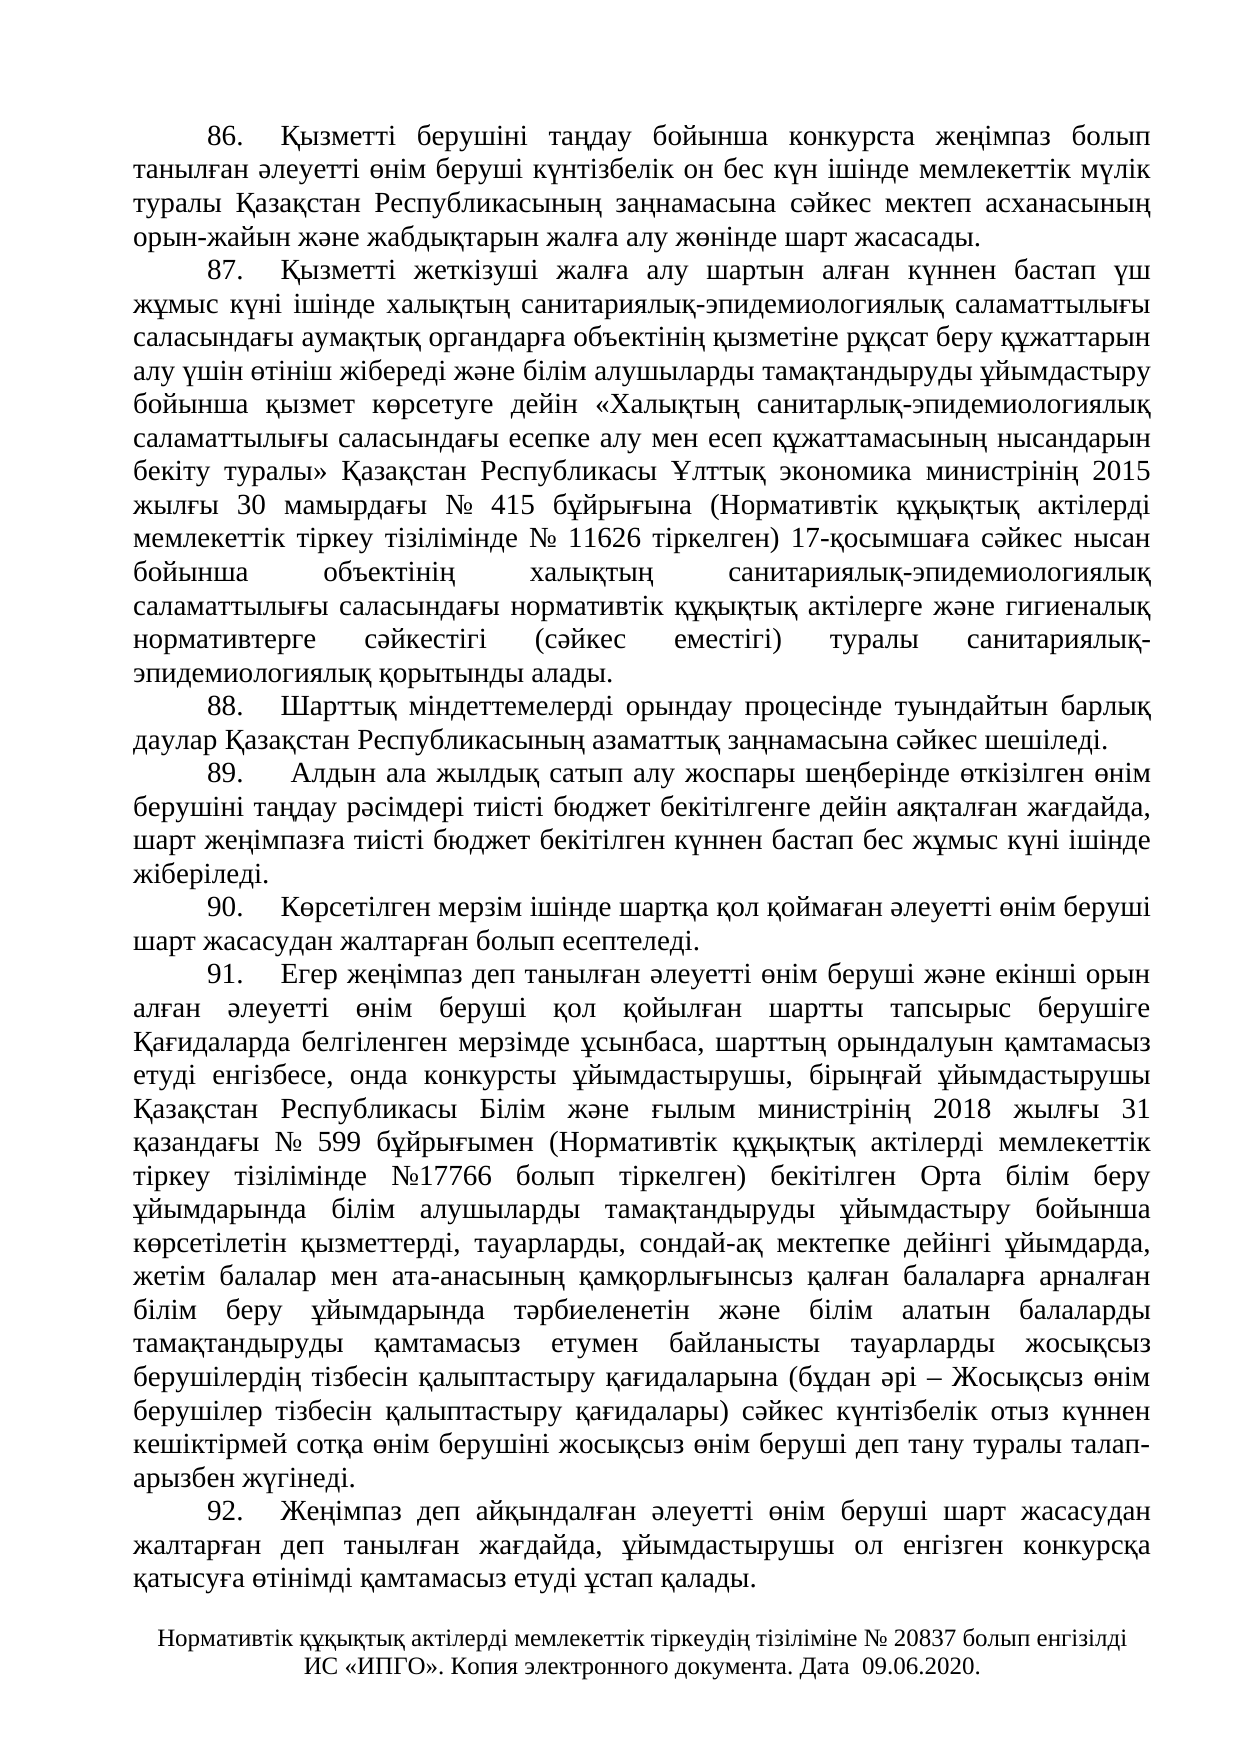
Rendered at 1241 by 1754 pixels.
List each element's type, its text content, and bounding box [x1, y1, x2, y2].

list Қызметті берушіні таңдау бойынша конкурста жеңімпаз болып танылған әлеуетті өнім беруші күнтізбелік он бес күн ішінде мемлекеттік мүлік туралы Қазақстан Республикасының заңнамасына сәйкес мектеп асханасының орын-жайын және жабдықтарын жалға алу жөнінде шарт жасасады. [133, 118, 1152, 252]
list Көрсетілген мерзім ішінде шартқа қол қоймаған әлеуетті өнім беруші шарт жасасудан жалтарған болып есептеледі. [133, 889, 1152, 957]
list Қызметті жеткізуші жалға алу шартын алған күннен бастап үш жұмыс күні ішінде халықтың санитариялық-эпидемиологиялық саламаттылығы саласындағы аумақтық органдарға объектінің қызметіне рұқсат беру құжаттарын алу үшін өтініш жібереді және білім алушыларды тамақтандыруды ұйымдастыру бойынша қызмет көрсетуге дейін «Халықтың санитарлық-эпидемиологиялық саламаттылығы саласындағы есепке алу мен есеп құжаттамасының нысандарын бекіту туралы» Қазақстан Республикасы Ұлттық экономика министрінің 2015 жылғы 30 мамырдағы № 415 бұйрығына (Нормативтік құқықтық актілерді мемлекеттік тіркеу тізілімінде № 11626 тіркелген) 17-қосымшаға сәйкес нысан бойынша объектінің халықтың санитариялық-эпидемиологиялық саламаттылығы саласындағы нормативтік құқықтық актілерге және гигиеналық нормативтерге сәйкестігі (сәйкес еместігі) туралы санитариялық-эпидемиологиялық қорытынды алады. [133, 252, 1152, 688]
list Алдын ала жылдық сатып алу жоспары шеңберінде өткізілген өнім берушіні таңдау рәсімдері тиісті бюджет бекітілгенге дейін аяқталған жағдайда, шарт жеңімпазға тиісті бюджет бекітілген күннен бастап бес жұмыс күні ішінде жіберіледі. [133, 755, 1152, 889]
list Шарттық міндеттемелерді орындау процесінде туындайтын барлық даулар Қазақстан Республикасының азаматтық заңнамасына сәйкес шешіледі. [133, 688, 1152, 755]
list Егер жеңімпаз деп танылған әлеуетті өнім беруші және екінші орын алған әлеуетті өнім беруші қол қойылған шартты тапсырыс берушіге Қағидаларда белгіленген мерзімде ұсынбаса, шарттың орындалуын қамтамасыз етуді енгізбесе, онда конкурсты ұйымдастырушы, бірыңғай ұйымдастырушы Қазақстан Республикасы Білім және ғылым министрінің 2018 жылғы 31 қазандағы № 599 бұйрығымен (Нормативтік құқықтық актілерді мемлекеттік тіркеу тізілімінде №17766 болып тіркелген) бекітілген Орта білім беру ұйымдарында білім алушыларды тамақтандыруды ұйымдастыру бойынша көрсетілетін қызметтерді, тауарларды, сондай-ақ мектепке дейінгі ұйымдарда, жетім балалар мен ата-анасының қамқорлығынсыз қалған балаларға арналған білім беру ұйымдарында тәрбиеленетін және білім алатын балаларды тамақтандыруды қамтамасыз етумен байланысты тауарларды жосықсыз берушілердің тізбесін қалыптастыру қағидаларына (бұдан әрі – Жосықсыз өнім берушілер тізбесін қалыптастыру қағидалары) сәйкес күнтізбелік отыз күннен кешіктірмей сотқа өнім берушіні жосықсыз өнім беруші деп тану туралы талап-арызбен жүгінеді. [133, 957, 1152, 1493]
list Жеңімпаз деп айқындалған әлеуетті өнім беруші шарт жасасудан жалтарған деп танылған жағдайда, ұйымдастырушы ол енгізген конкурсқа қатысуға өтінімді қамтамасыз етуді ұстап қалады. [133, 1493, 1152, 1594]
